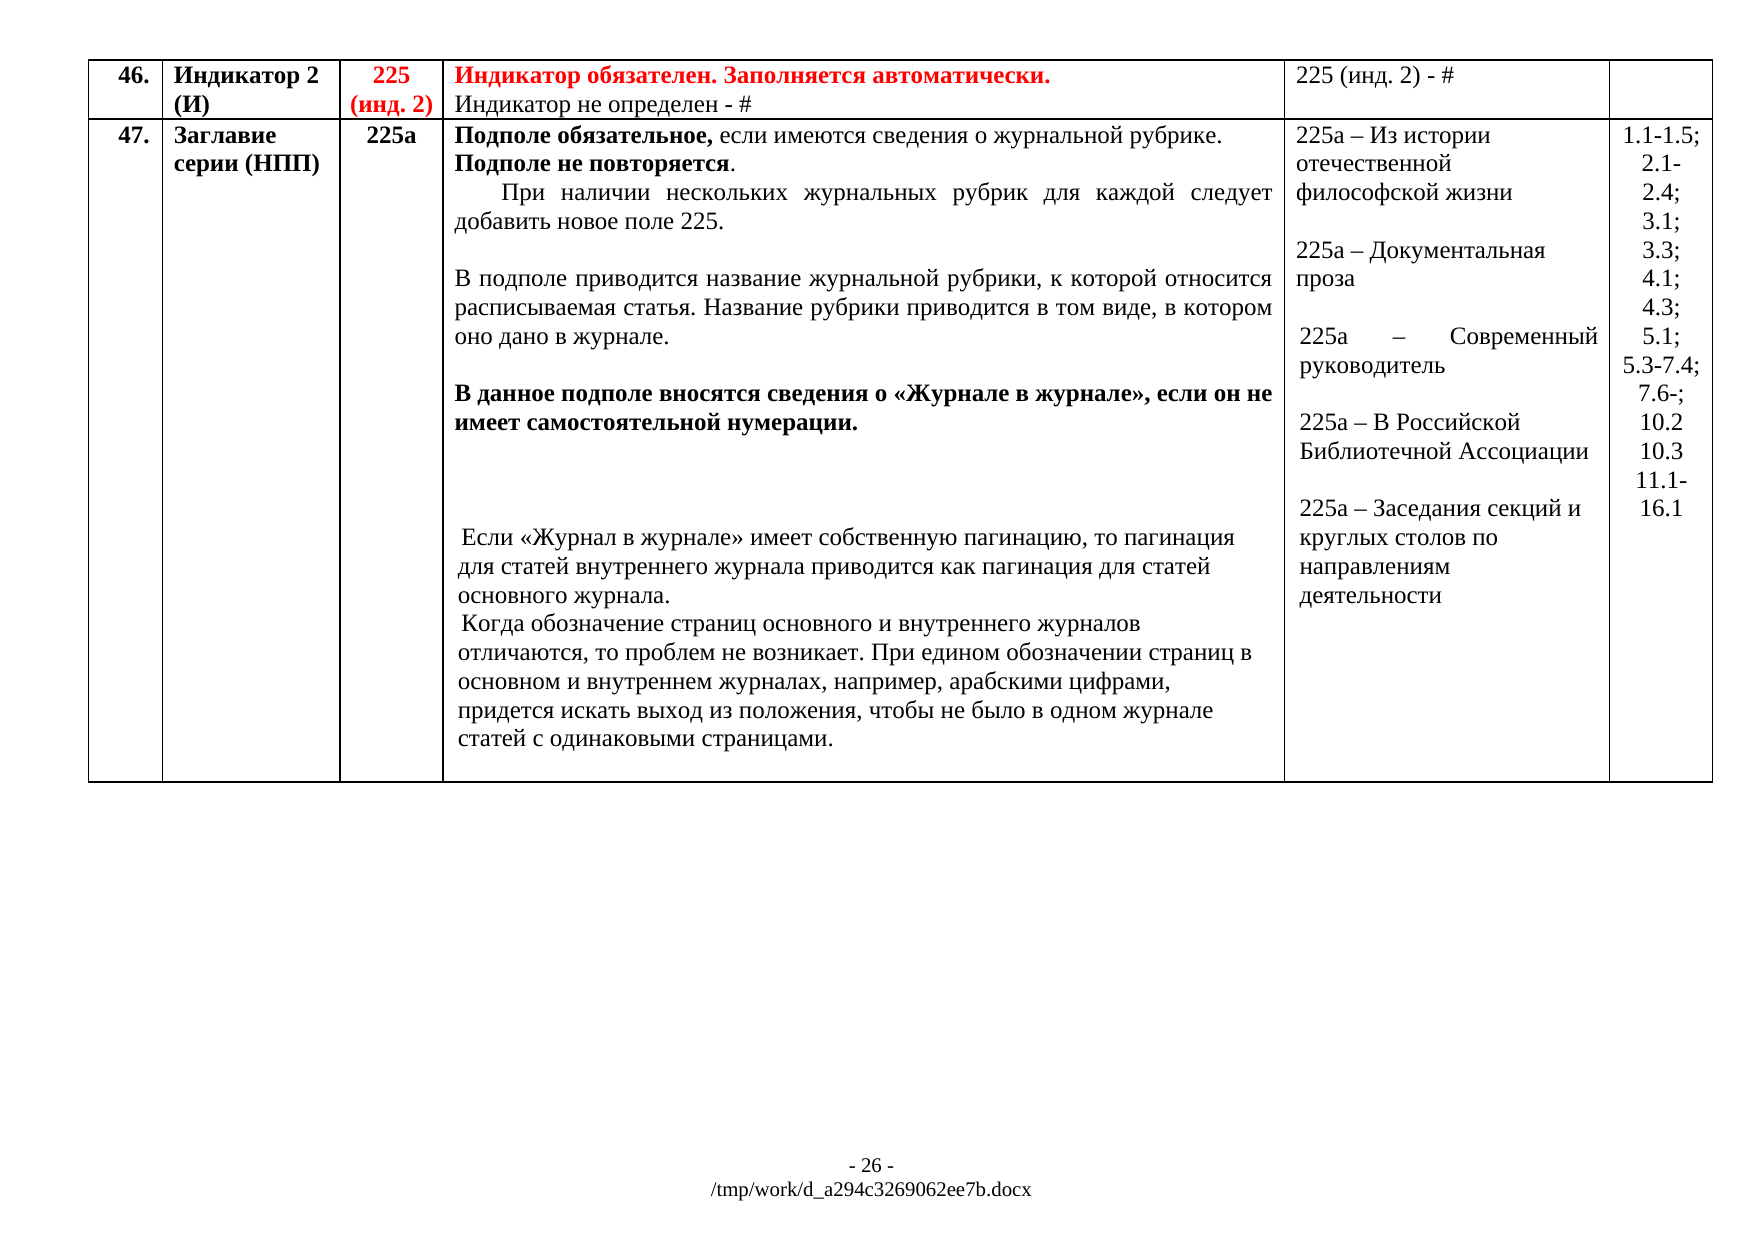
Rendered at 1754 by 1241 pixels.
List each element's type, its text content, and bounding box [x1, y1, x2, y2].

table_cell 225а [341, 120, 442, 781]
table_cell Индикатор обязателен. Заполняется автоматически. Индикатор не определен - # [444, 61, 1284, 118]
table_cell 1.1-1.5; 2.1- 2.4; 3.1; 3.3; 4.1; 4.3; 5.1; 5.3-7.4; 7.6-; 10.2 10.3 11.1-16.1 [1610, 120, 1712, 781]
table_cell 225 (инд. 2) [341, 61, 442, 118]
table_cell 225а – Из истории отечественной философской жизни 225а – Документальная проза 225а – Современный руководитель 225а – В Российской Библиотечной Ассоциации 225а – Заседания секций и круглых столов по направлениям деятельности [1285, 120, 1609, 781]
table_cell Заглавие серии (НПП) [163, 120, 339, 781]
table_cell Индикатор 2 (И) [163, 61, 339, 118]
table_cell 225 (инд. 2) - # [1285, 61, 1609, 118]
table_cell Подполе обязательное, если имеются сведения о журнальной рубрике. Подполе не повторяется. При наличии нескольких журнальных рубрик для каждой следует добавить новое поле 225. В подполе приводится название журнальной рубрики, к которой относится расписываемая статья. Название рубрики приводится в том виде, в котором оно дано в журнале. В данное подполе вносятся сведения о «Журнале в журнале», если он не имеет самостоятельной нумерации. Если «Журнал в журнале» имеет собственную пагинацию, то пагинация для статей внутреннего журнала приводится как пагинация для статей основного журнала. Когда обозначение страниц основного и внутреннего журналов отличаются, то проблем не возникает. При едином обозначении страниц в основном и внутреннем журналах, например, арабскими цифрами, придется искать выход из положения, чтобы не было в одном журнале статей с одинаковыми страницами. [444, 120, 1284, 781]
table_cell 47. [89, 120, 162, 781]
table_cell [1610, 61, 1712, 118]
table_cell 46. [89, 61, 162, 118]
